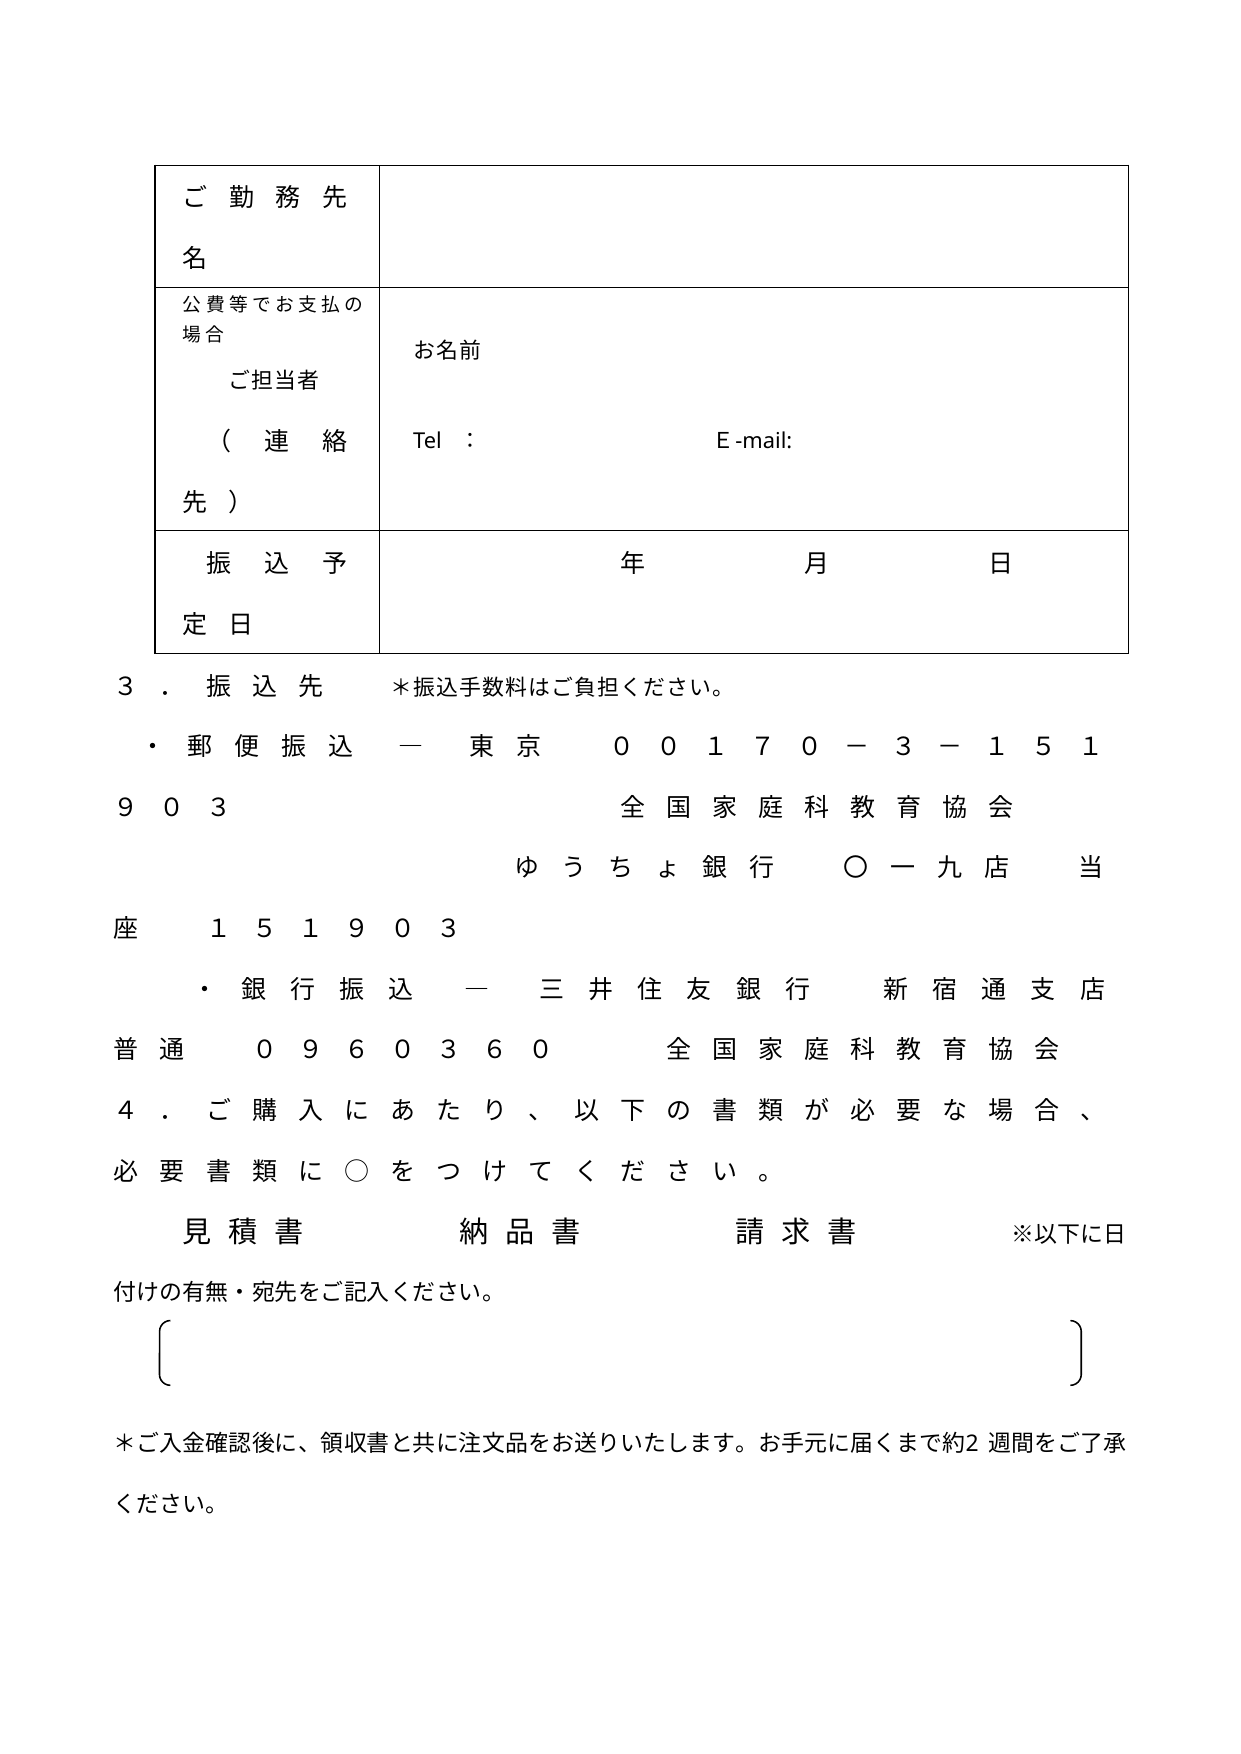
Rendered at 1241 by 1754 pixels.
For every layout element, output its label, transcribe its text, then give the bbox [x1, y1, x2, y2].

text ４．ご購入にあたり、以下の書類が必要な場合、必要書類に○をつけてください。 [114, 1078, 1127, 1199]
table_cell 振込予定日 [156, 531, 379, 653]
table_cell 公費等でお支払の場合 ご担当者 （連絡先） [156, 288, 379, 530]
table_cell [156, 166, 379, 287]
text ＊ご入金確認後に、領収書と共に注文品をお送りいたします。お手元に届くまで約2週間をご了承ください。 [114, 1412, 1127, 1533]
table_cell [380, 166, 1128, 287]
table_cell 年 月 日 [380, 531, 1128, 653]
text ・郵便振込 ― 東京 ００１７０－３－１５１９０３ 全国家庭科教育協会 [114, 714, 1127, 836]
text ゆうちょ銀行 〇一九店 当座 １５１９０３ [114, 836, 1127, 957]
text ３．振込先 ＊振込手数料はご負担ください。 [114, 654, 1127, 714]
table_cell お名前 Tel： Ｅ-mail: [380, 288, 1128, 530]
text 見積書 納品書 請求書 ※以下に日付けの有無・宛先をご記入ください。 [114, 1199, 1127, 1321]
text ・銀行振込 ― 三井住友銀行 新宿通支店 普通 ０９６０３６０ 全国家庭科教育協会 [114, 957, 1127, 1078]
